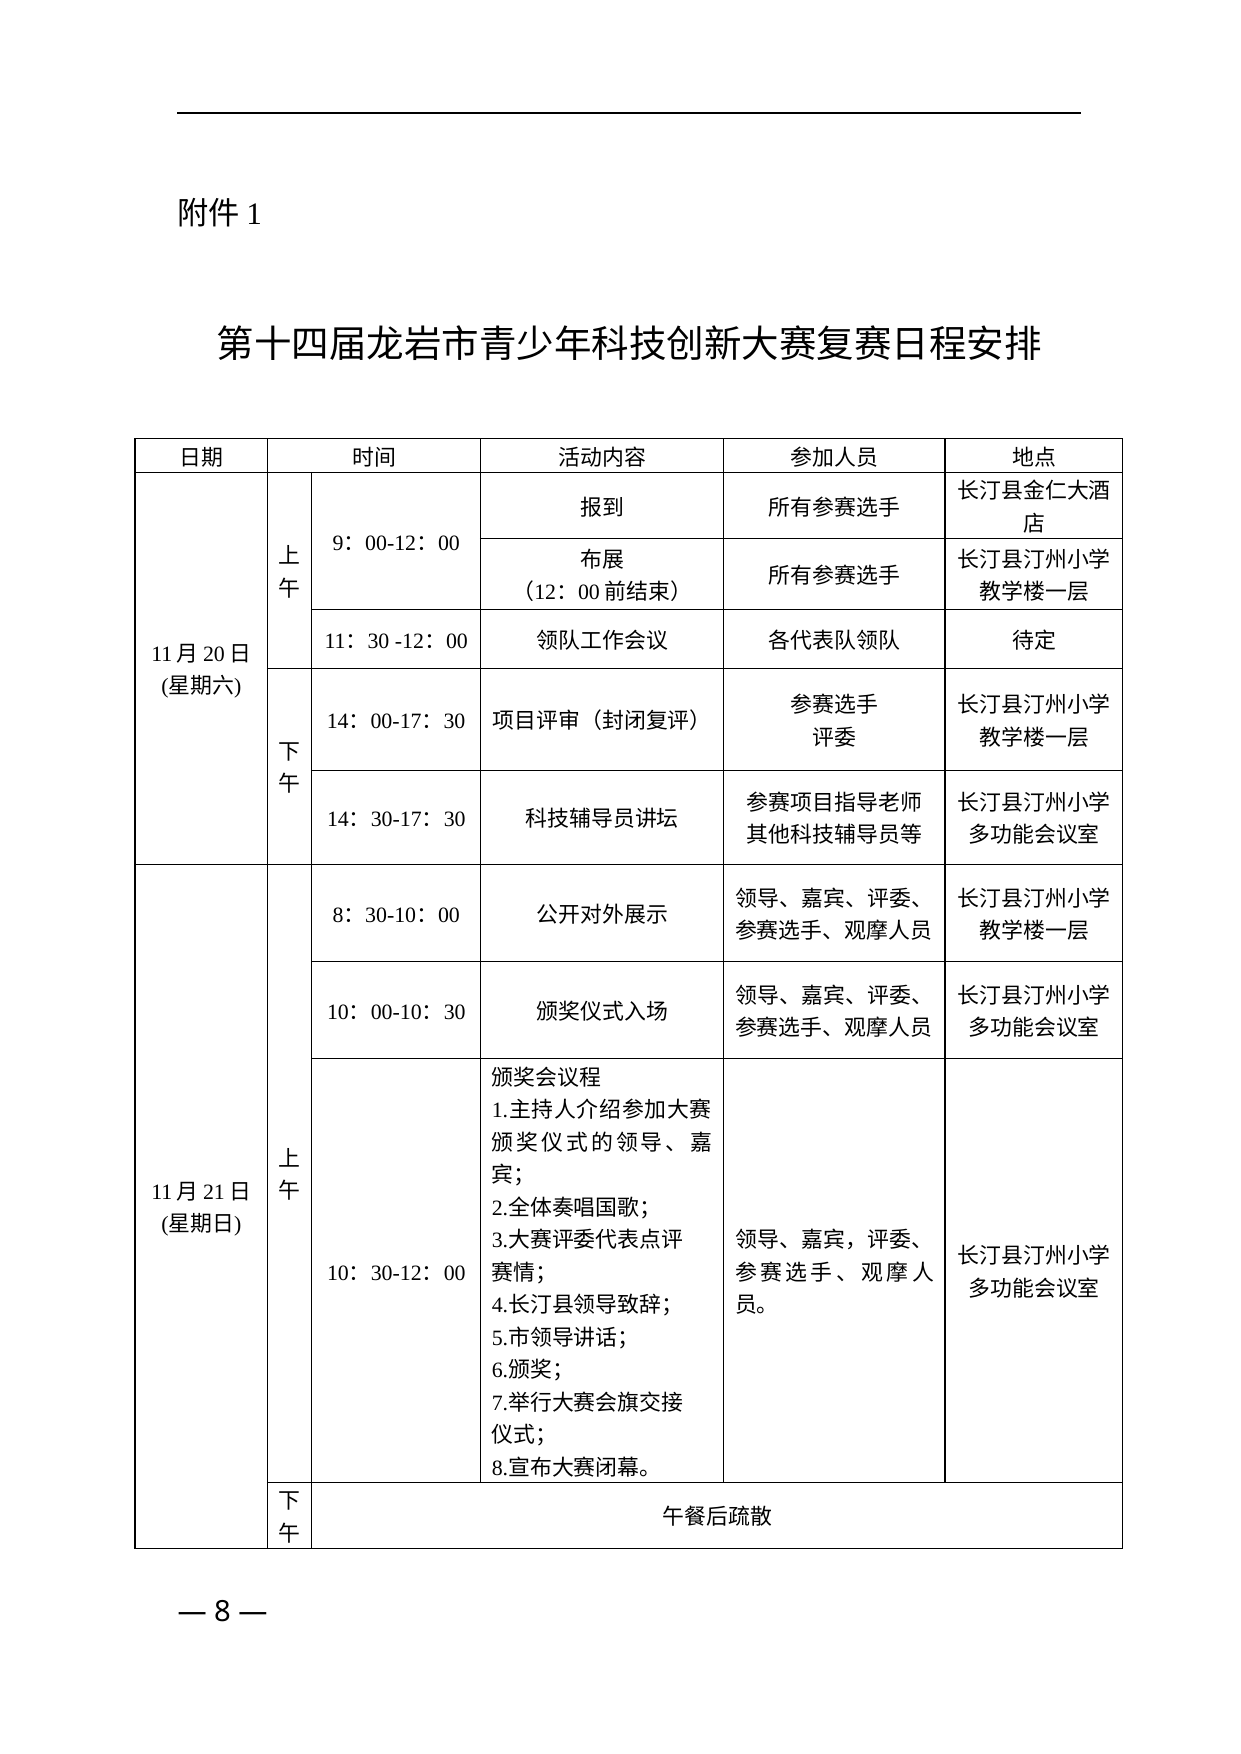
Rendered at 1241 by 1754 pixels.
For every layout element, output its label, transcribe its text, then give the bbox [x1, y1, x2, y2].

table_cell 长汀县汀州小学 教学楼一层 [946, 669, 1122, 769]
table_cell 颁奖仪式入场 [481, 962, 723, 1058]
table_cell 参赛选手 评委 [724, 669, 944, 769]
table_cell 10：30-12：00 [312, 1059, 480, 1482]
table_cell 长汀县汀州小学 多功能会议室 [946, 962, 1122, 1058]
table_header 日期 [136, 439, 267, 472]
table_cell 科技辅导员讲坛 [481, 771, 723, 863]
table_cell 长汀县汀州小学 多功能会议室 [946, 1059, 1122, 1482]
text 附件1 [177, 178, 1081, 243]
table_cell 14：00-17：30 [312, 669, 480, 769]
table_cell 午餐后疏散 [312, 1483, 1122, 1548]
table_cell 公开对外展示 [481, 865, 723, 961]
table_cell 布展 （12：00前结束） [481, 539, 723, 609]
table_cell 长汀县金仁大酒店 [946, 473, 1122, 538]
table_cell 长汀县汀州小学 多功能会议室 [946, 771, 1122, 863]
table_cell 11：30 -12：00 [312, 610, 480, 668]
table_header 地点 [946, 439, 1122, 472]
table_header 活动内容 [481, 439, 723, 472]
table_cell 待定 [946, 610, 1122, 668]
table_cell 颁奖会议程 1.主持人介绍参加大赛颁奖仪式的领导、嘉宾； 2.全体奏唱国歌； 3.大赛评委代表点评 赛情； 4.长汀县领导致辞； 5.市领导讲话； 6.颁奖； 7.举行大赛会旗交接 仪式； 8.宣布大赛闭幕。 [481, 1059, 723, 1482]
table_cell 领队工作会议 [481, 610, 723, 668]
table_cell 8：30-10：00 [312, 865, 480, 961]
table_cell 领导、嘉宾、评委、参赛选手、观摩人员 [724, 865, 944, 961]
table_cell 长汀县汀州小学 教学楼一层 [946, 539, 1122, 609]
table_cell 领导、嘉宾，评委、参赛选手、观摩人员。 [724, 1059, 944, 1482]
table_cell 9：00-12：00 [312, 473, 480, 609]
table_cell 下 午 [268, 669, 311, 863]
table_cell 所有参赛选手 [724, 473, 944, 538]
table_cell 11月20日 (星期六) [136, 473, 267, 863]
table_cell 上 午 [268, 473, 311, 668]
table_cell 报到 [481, 473, 723, 538]
table_cell 11月21日 (星期日) [136, 865, 267, 1548]
table_cell 下午 [268, 1483, 311, 1548]
table_cell 所有参赛选手 [724, 539, 944, 609]
table_cell 上 午 [268, 865, 311, 1482]
table_cell 参赛项目指导老师 其他科技辅导员等 [724, 771, 944, 863]
table_cell 14：30-17：30 [312, 771, 480, 863]
table_header 时间 [268, 439, 480, 472]
text 第十四届龙岩市青少年科技创新大赛复赛日程安排 [177, 308, 1081, 373]
table_cell 10：00-10：30 [312, 962, 480, 1058]
table_cell 长汀县汀州小学 教学楼一层 [946, 865, 1122, 961]
table_cell 领导、嘉宾、评委、参赛选手、观摩人员 [724, 962, 944, 1058]
table_cell 项目评审（封闭复评） [481, 669, 723, 769]
table_cell 各代表队领队 [724, 610, 944, 668]
table_header 参加人员 [724, 439, 944, 472]
